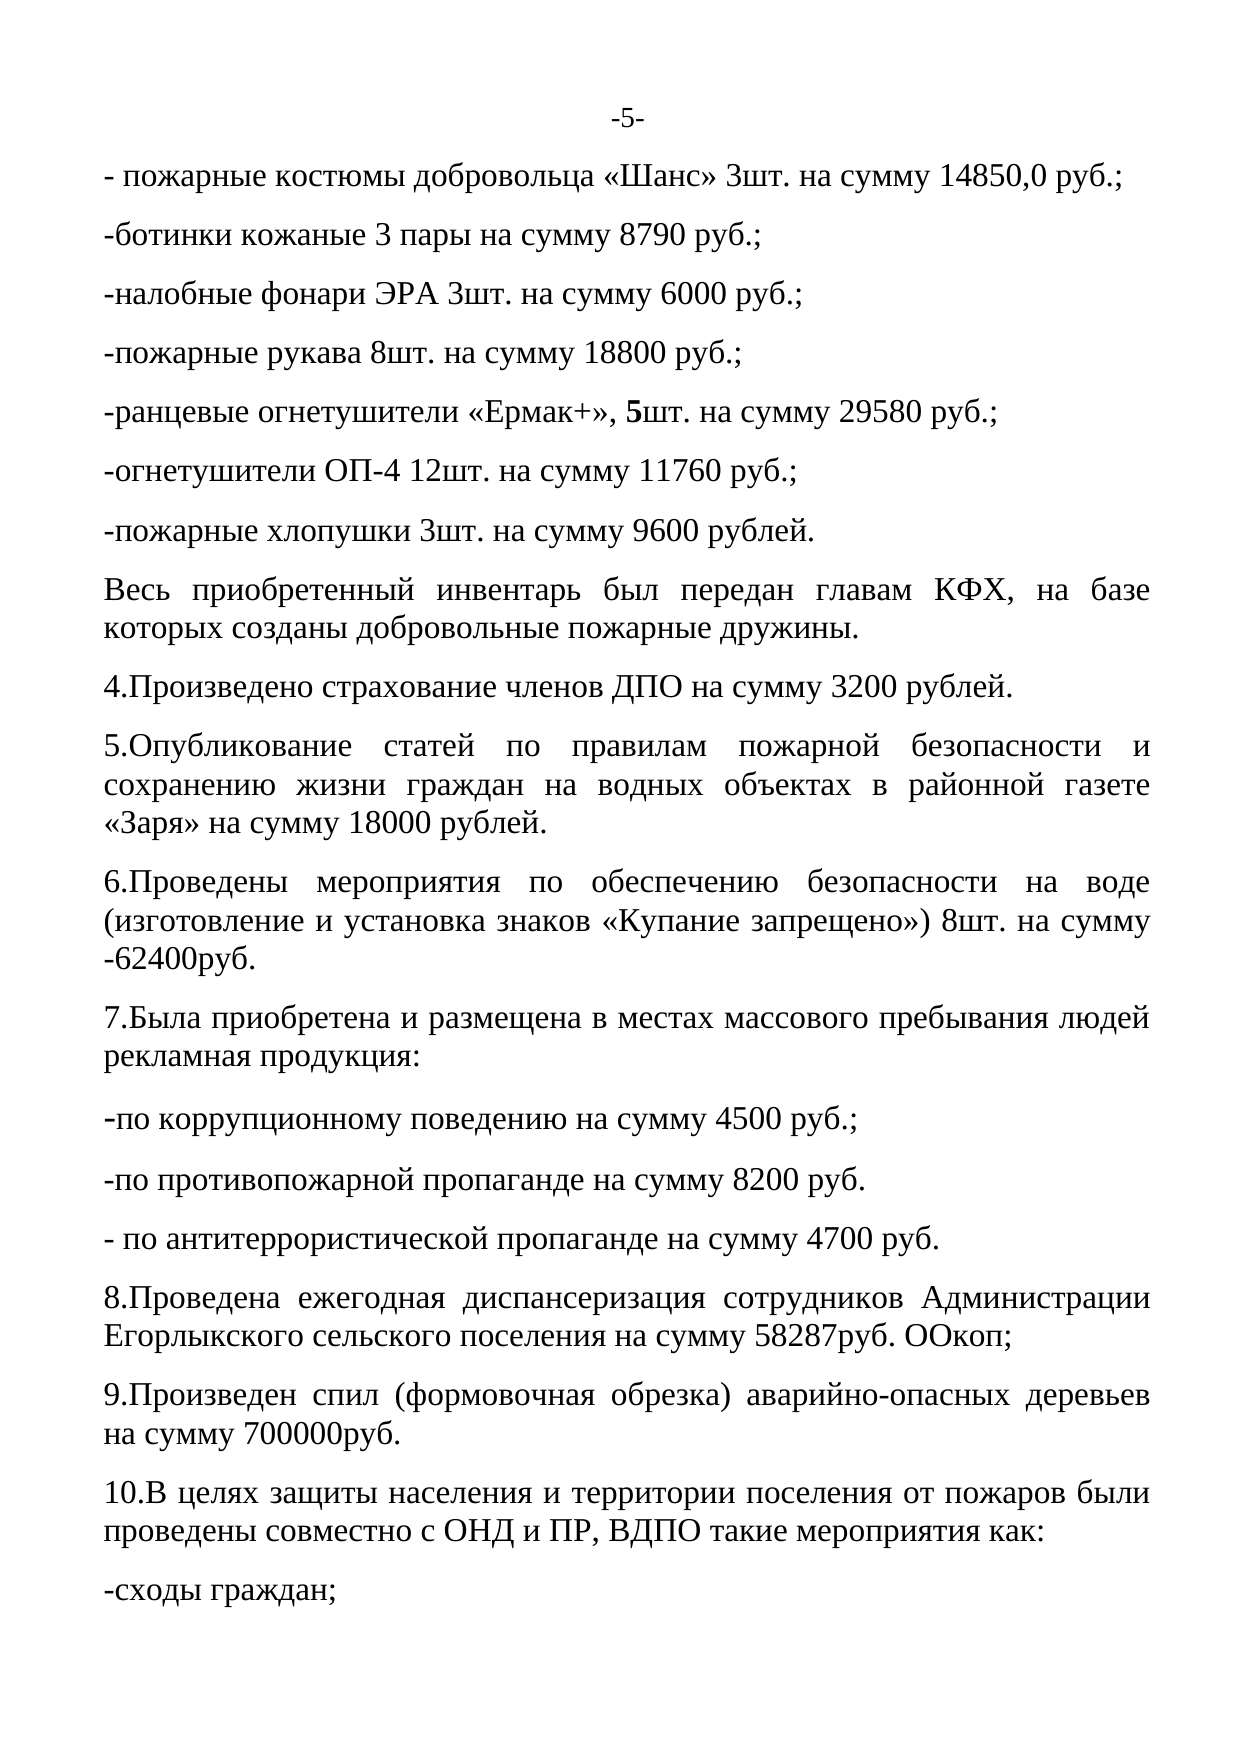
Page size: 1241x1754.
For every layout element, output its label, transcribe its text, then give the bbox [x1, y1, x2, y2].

text 8.Проведена ежегодная диспансеризация сотрудников Администрации Егорлыкского сельского поселения на сумму 58287руб. ООкоп; [103, 1277, 1152, 1354]
text - пожарные костюмы добровольца «Шанс» 3шт. на сумму 14850,0 руб.; [103, 155, 1152, 193]
text Весь приобретенный инвентарь был передан главам КФХ, на базе которых созданы добровольные пожарные дружины. [103, 569, 1152, 646]
text -ранцевые огнетушители «Ермак+», 5шт. на сумму 29580 руб.; [103, 391, 1152, 430]
text -5- [103, 100, 1152, 134]
text -пожарные рукава 8шт. на сумму 18800 руб.; [103, 332, 1152, 371]
text -сходы граждан; [103, 1569, 1152, 1608]
text -по противопожарной пропаганде на сумму 8200 руб. [103, 1159, 1152, 1197]
text - по антитеррористической пропаганде на сумму 4700 руб. [103, 1218, 1152, 1256]
text 5.Опубликование статей по правилам пожарной безопасности и сохранению жизни граждан на водных объектах в районной газете «Заря» на сумму 18000 рублей. [103, 726, 1152, 841]
text 7.Была приобретена и размещена в местах массового пребывания людей рекламная продукция: [103, 997, 1152, 1074]
text 10.В целях защиты населения и территории поселения от пожаров были проведены совместно с ОНД и ПР, ВДПО такие мероприятия как: [103, 1472, 1152, 1549]
text 9.Произведен спил (формовочная обрезка) аварийно-опасных деревьев на сумму 700000руб. [103, 1374, 1152, 1451]
text -налобные фонари ЭРА 3шт. на сумму 6000 руб.; [103, 273, 1152, 311]
text -ботинки кожаные 3 пары на сумму 8790 руб.; [103, 214, 1152, 252]
text 4.Произведено страхование членов ДПО на сумму 3200 рублей. [103, 666, 1152, 705]
text -по коррупционному поведению на сумму 4500 руб.; [103, 1095, 1152, 1138]
text -огнетушители ОП-4 12шт. на сумму 11760 руб.; [103, 451, 1152, 489]
text -пожарные хлопушки 3шт. на сумму 9600 рублей. [103, 510, 1152, 548]
text 6.Проведены мероприятия по обеспечению безопасности на воде (изготовление и установка знаков «Купание запрещено») 8шт. на сумму -62400руб. [103, 861, 1152, 976]
